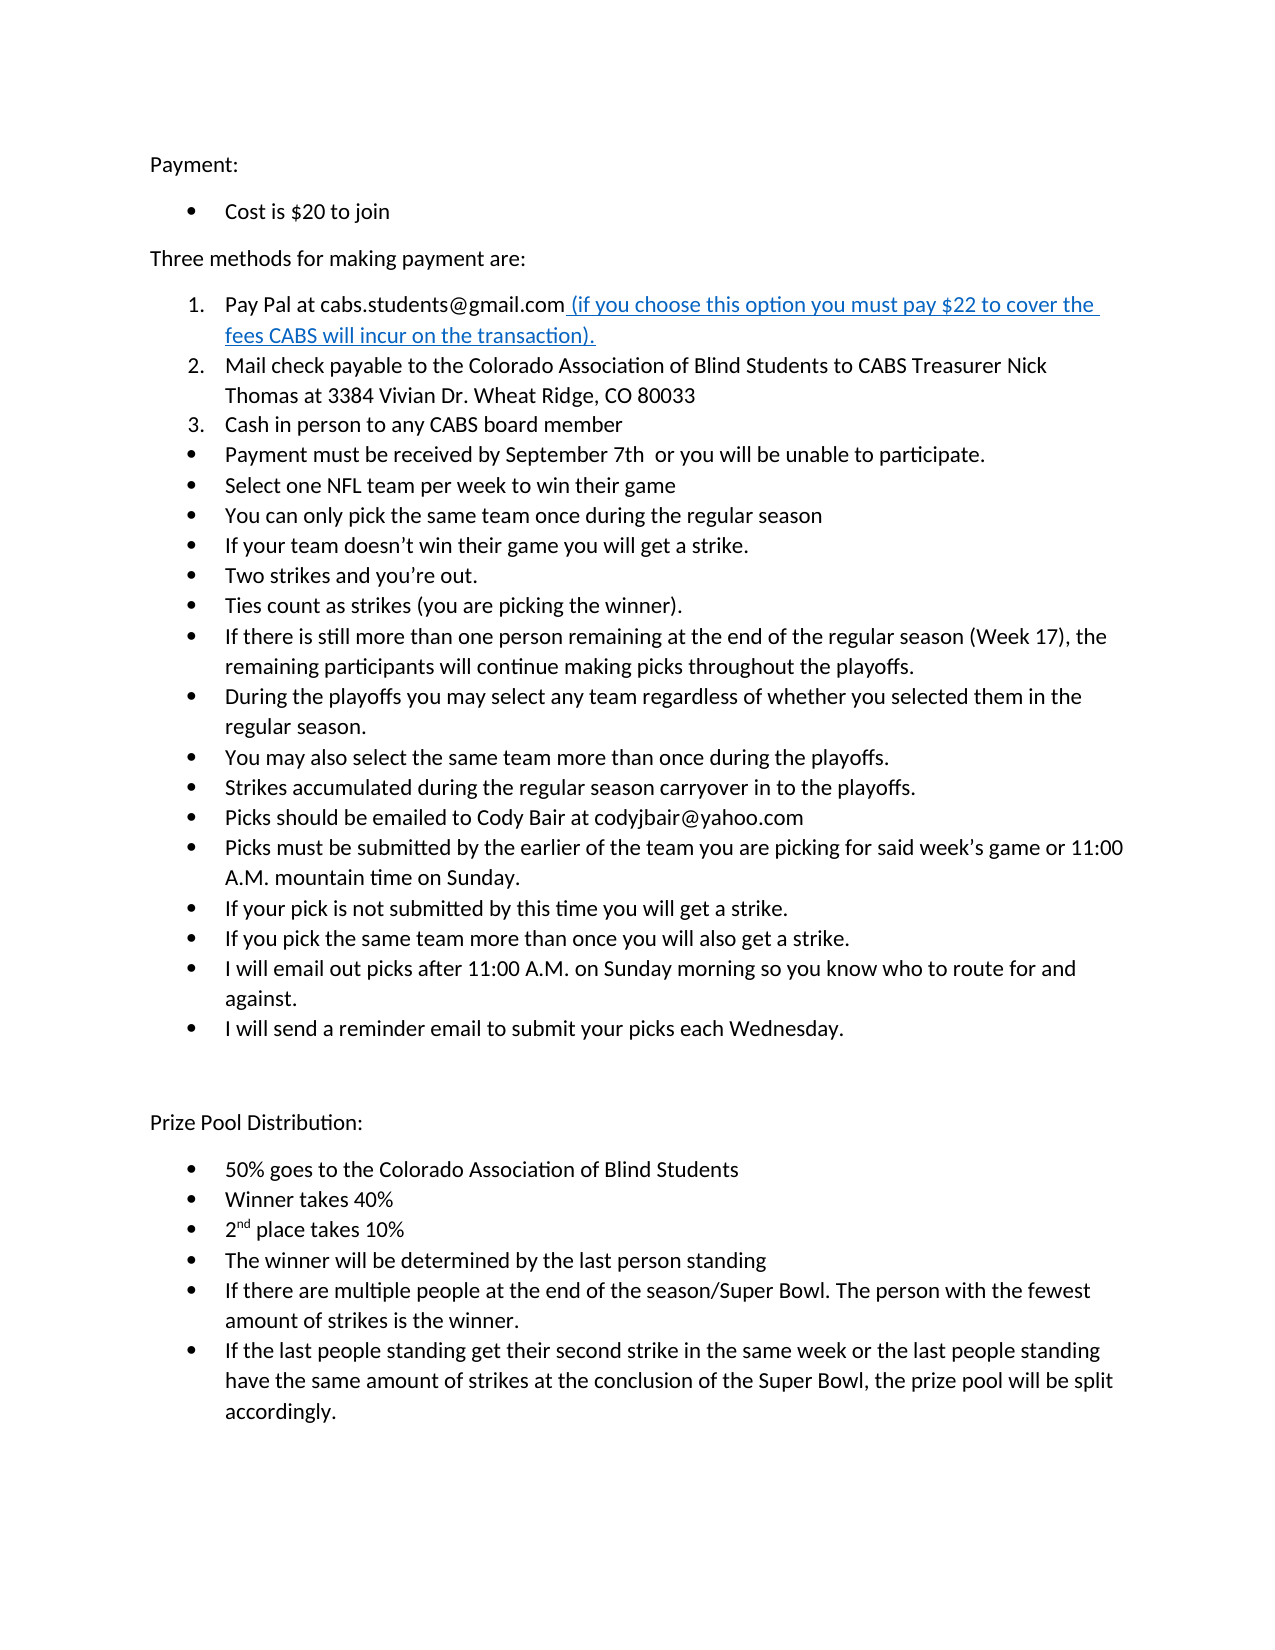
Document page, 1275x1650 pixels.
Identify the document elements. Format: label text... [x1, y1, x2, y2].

list I will send a reminder email to submit your picks each Wednesday. [187, 1014, 1125, 1043]
list Mail check payable to the Colorado Association of Blind Students to CABS Treasurer Nick Thomas at 3384 Vivian Dr. Wheat Ridge, CO 80033 [187, 351, 1125, 409]
list You may also select the same team more than once during the playoffs. [187, 743, 1125, 771]
list You can only pick the same team once during the regular season [187, 501, 1125, 529]
list During the playoffs you may select any team regardless of whether you selected them in the regular season. [187, 682, 1125, 741]
list If there is still more than one person remaining at the end of the regular season (Week 17), the remaining participants will continue making picks throughout the playoffs. [187, 622, 1125, 680]
list I will email out picks after 11:00 A.M. on Sunday morning so you know who to route for and against. [187, 954, 1125, 1012]
list If there are multiple people at the end of the season/Super Bowl. The person with the fewest amount of strikes is the winner. [187, 1276, 1125, 1334]
list Pay Pal at cabs.students@gmail.com (if you choose this option you must pay $22 to cover the fees CABS will incur on the transaction). [187, 291, 1125, 349]
list Picks should be emailed to Cody Bair at codyjbair@yahoo.com [187, 803, 1125, 831]
list Cost is $20 to join [187, 197, 1125, 225]
list If the last people standing get their second strike in the same week or the last people standing have the same amount of strikes at the conclusion of the Super Bowl, the prize pool will be split accordingly. [187, 1336, 1125, 1425]
list Strikes accumulated during the regular season carryover in to the playoffs. [187, 773, 1125, 801]
list Payment must be received by September 7th or you will be unable to participate. [187, 441, 1125, 469]
list 2nd place takes 10% [187, 1216, 1125, 1244]
text Three methods for making payment are: [150, 244, 1125, 272]
list Picks must be submitted by the earlier of the team you are picking for said week’s game or 11:00 A.M. mountain time on Sunday. [187, 833, 1125, 892]
list If you pick the same team more than once you will also get a strike. [187, 924, 1125, 952]
list If your team doesn’t win their game you will get a strike. [187, 531, 1125, 559]
list Two strikes and you’re out. [187, 561, 1125, 589]
list 50% goes to the Colorado Association of Blind Students [187, 1155, 1125, 1183]
text Prize Pool Distribution: [150, 1108, 1125, 1136]
list Winner takes 40% [187, 1185, 1125, 1213]
list The winner will be determined by the last person standing [187, 1246, 1125, 1274]
list Select one NFL team per week to win their game [187, 471, 1125, 499]
text Payment: [150, 150, 1125, 178]
list Cash in person to any CABS board member [187, 410, 1125, 438]
list Ties count as strikes (you are picking the winner). [187, 592, 1125, 620]
list If your pick is not submitted by this time you will get a strike. [187, 894, 1125, 922]
